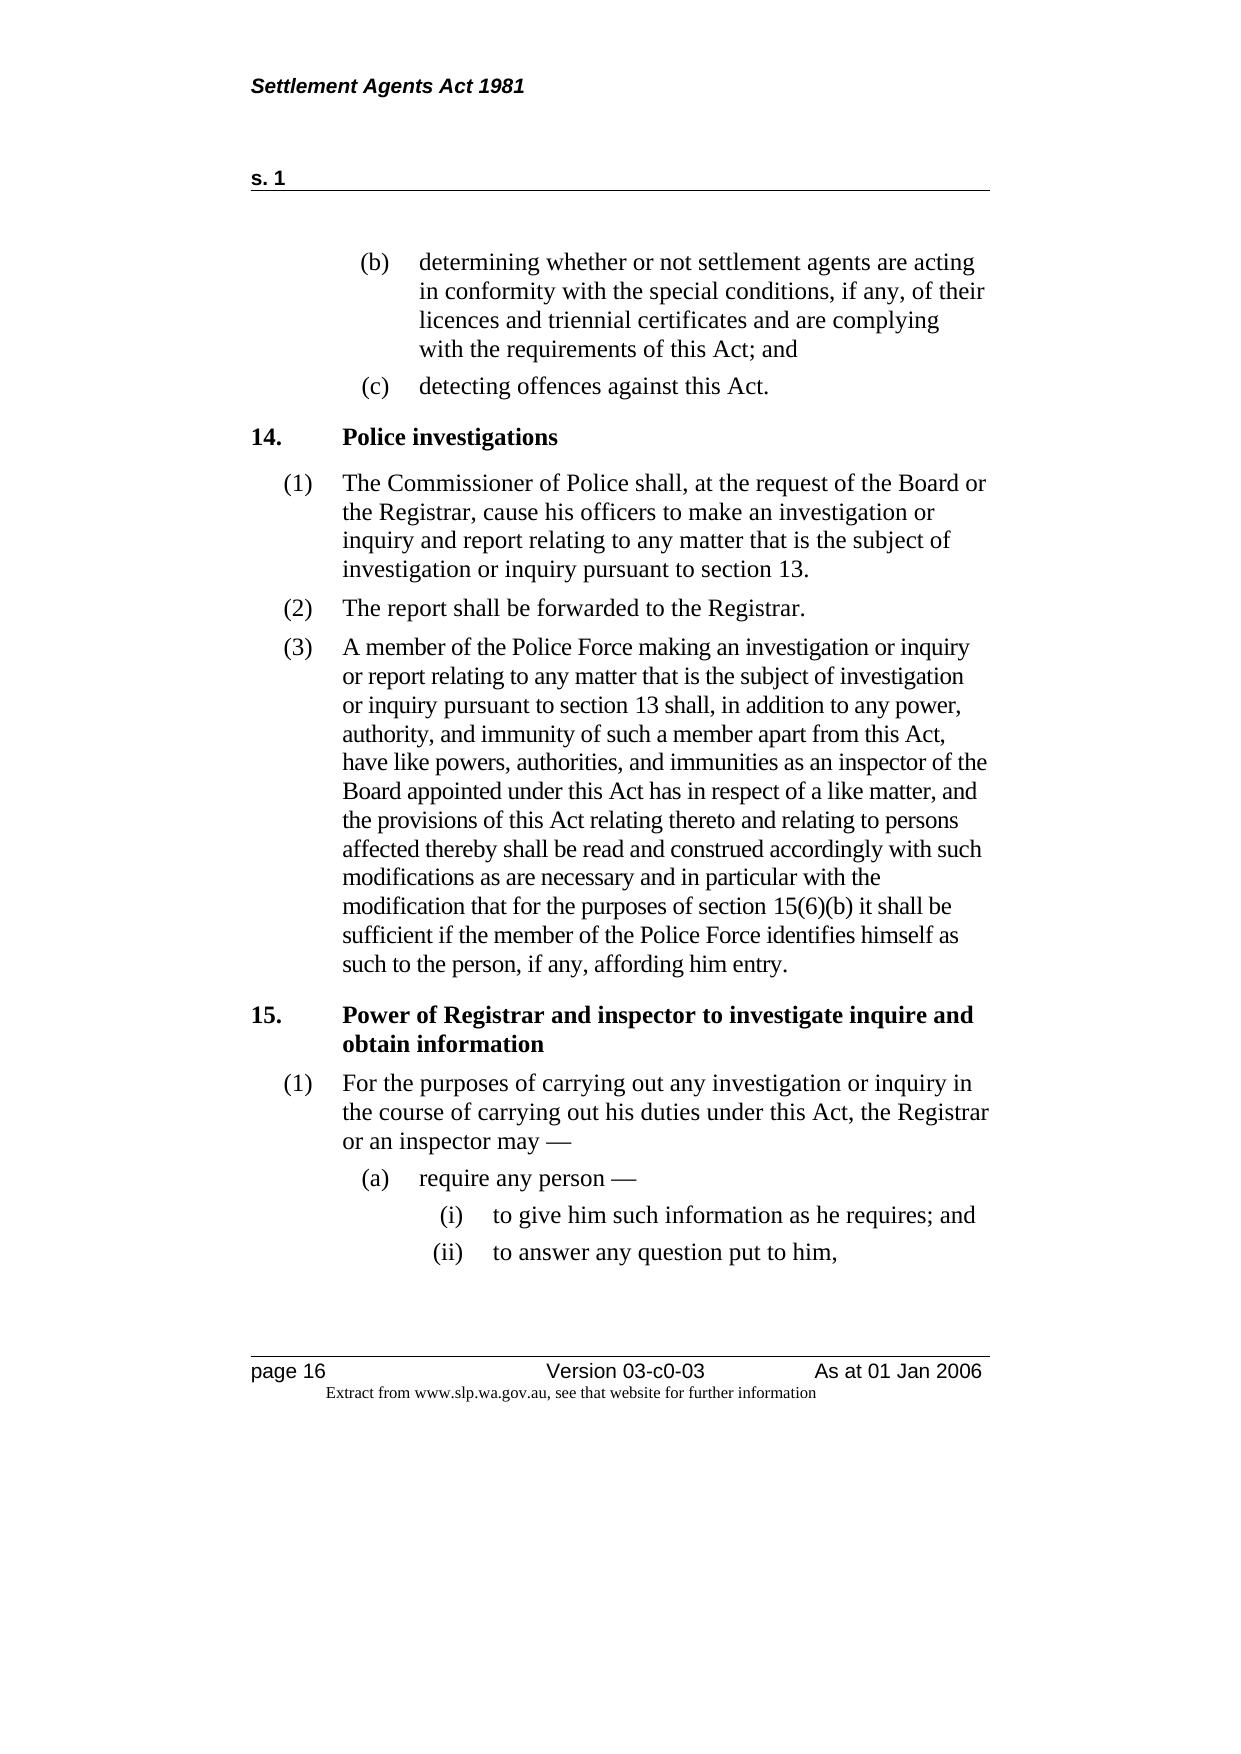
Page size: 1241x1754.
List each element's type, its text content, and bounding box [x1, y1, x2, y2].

subtitle 15. Power of Registrar and inspector to investigate inquire and obtain information [251, 1000, 990, 1058]
text (b) determining whether or not settlement agents are acting in conformity with the special conditions, if any, of their licences and triennial certificates and are complying with the requirements of this Act; and [251, 247, 990, 362]
subtitle 14. Police investigations [251, 422, 990, 451]
text (a) require any person — [251, 1163, 990, 1192]
text (2) The report shall be forwarded to the Registrar. [251, 593, 990, 622]
text (3) A member of the Police Force making an investigation or inquiry or report relating to any matter that is the subject of investigation or inquiry pursuant to section 13 shall, in addition to any power, authority, and immunity of such a member apart from this Act, have like powers, authorities, and immunities as an inspector of the Board appointed under this Act has in respect of a like matter, and the provisions of this Act relating thereto and relating to persons affected thereby shall be read and construed accordingly with such modifications as are necessary and in particular with the modification that for the purposes of section 15(6)(b) it shall be sufficient if the member of the Police Force identifies himself as such to the person, if any, affording him entry. [251, 632, 990, 977]
text (1) For the purposes of carrying out any investigation or inquiry in the course of carrying out his duties under this Act, the Registrar or an inspector may — [251, 1068, 990, 1154]
text (c) detecting offences against this Act. [251, 371, 990, 399]
text (ii) to answer any question put to him, [251, 1237, 990, 1266]
text (i) to give him such information as he requires; and [251, 1200, 990, 1229]
text (1) The Commissioner of Police shall, at the request of the Board or the Registrar, cause his officers to make an investigation or inquiry and report relating to any matter that is the subject of investigation or inquiry pursuant to section 13. [251, 468, 990, 583]
